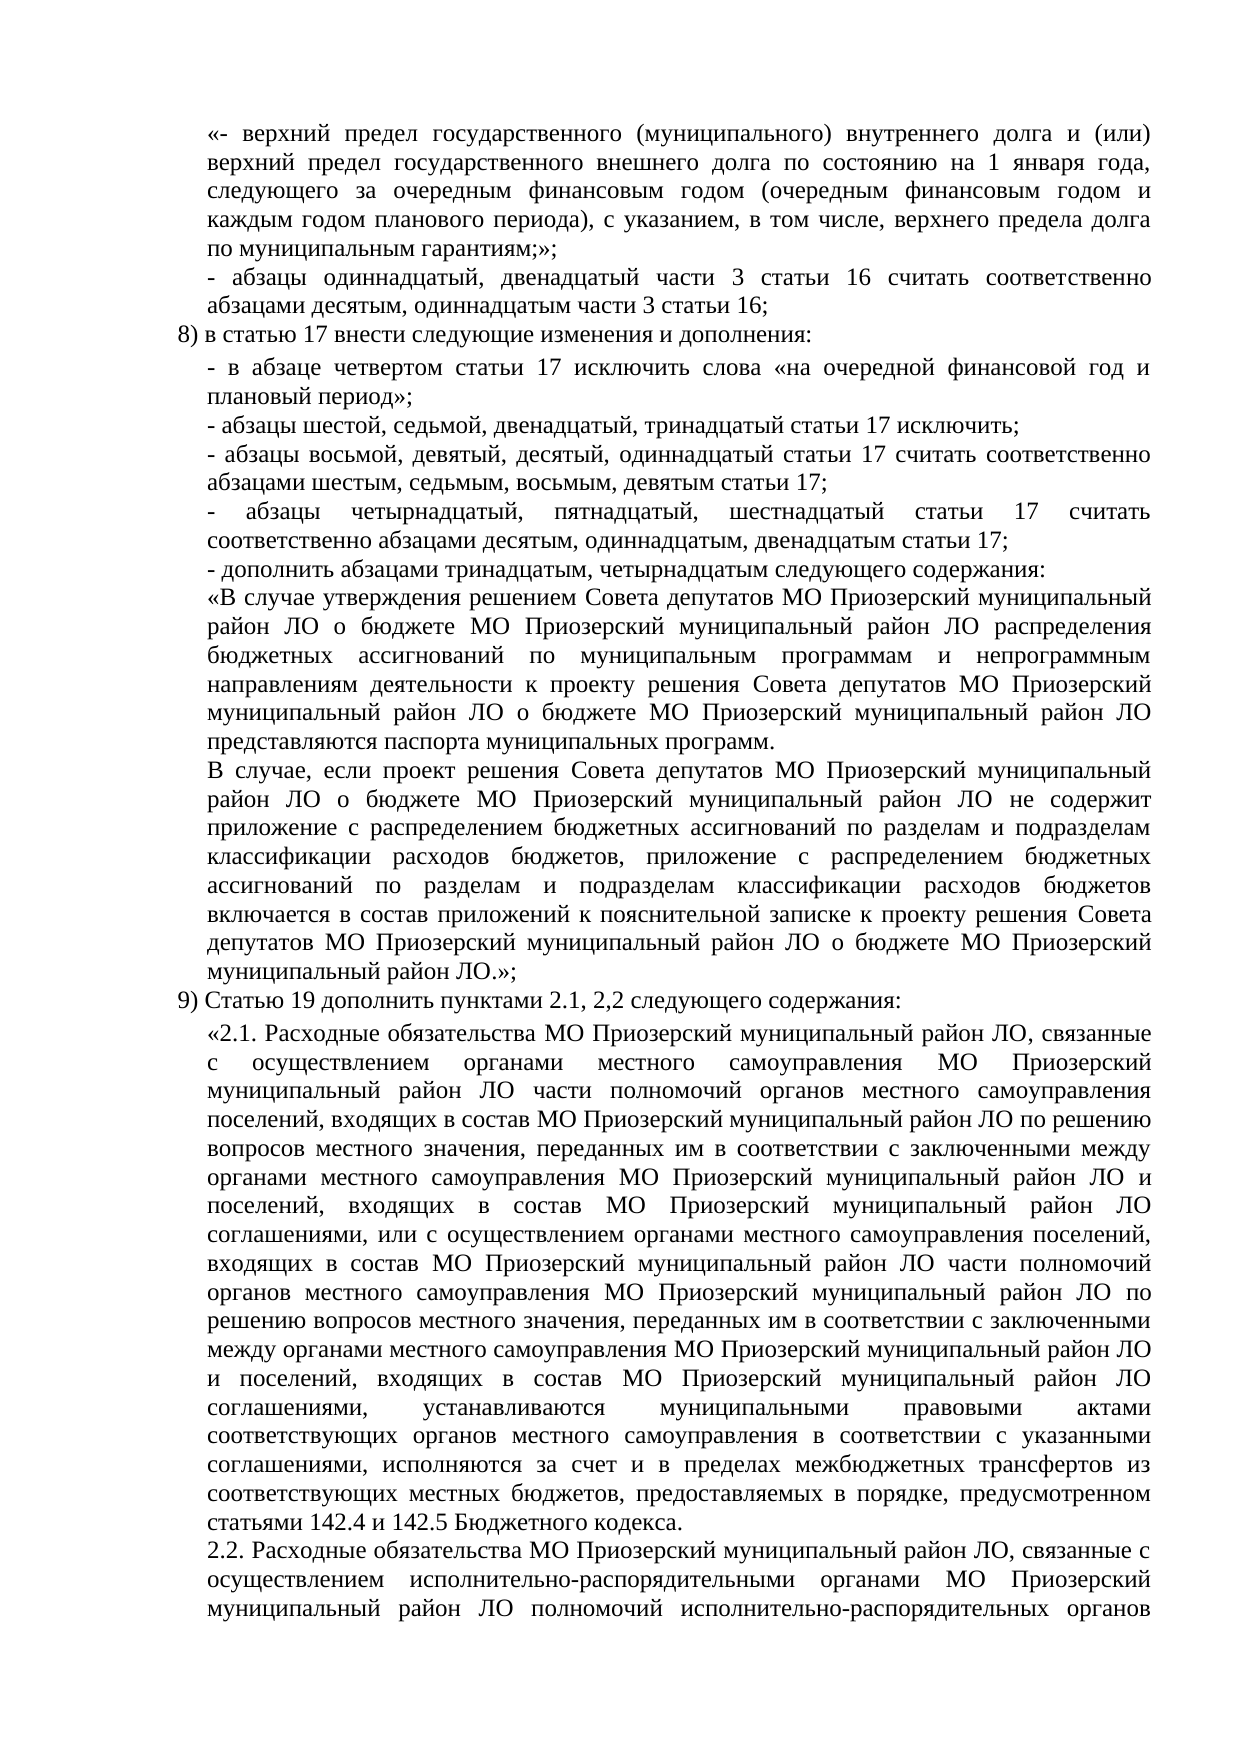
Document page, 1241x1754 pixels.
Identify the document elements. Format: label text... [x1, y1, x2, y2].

list - в абзаце четвертом статьи 17 исключить слова «на очередной финансовой год и плановый период»; [207, 352, 1152, 410]
text - дополнить абзацами тринадцатым, четырнадцатым следующего содержания: [207, 554, 1152, 582]
text «В случае утверждения решением Совета депутатов МО Приозерский муниципальный район ЛО о бюджете МО Приозерский муниципальный район ЛО распределения бюджетных ассигнований по муниципальным программам и непрограммным направлениям деятельности к проекту решения Совета депутатов МО Приозерский муниципальный район ЛО о бюджете МО Приозерский муниципальный район ЛО представляются паспорта муниципальных программ. [207, 582, 1152, 755]
text - абзацы одиннадцатый, двенадцатый части 3 статьи 16 считать соответственно абзацами десятым, одиннадцатым части 3 статьи 16; [207, 262, 1152, 319]
text 9) Статью 19 дополнить пунктами 2.1, 2,2 следующего содержания: [177, 985, 1152, 1014]
list - абзацы шестой, седьмой, двенадцатый, тринадцатый статьи 17 исключить; [207, 410, 1152, 439]
text В случае, если проект решения Совета депутатов МО Приозерский муниципальный район ЛО о бюджете МО Приозерский муниципальный район ЛО не содержит приложение с распределением бюджетных ассигнований по разделам и подразделам классификации расходов бюджетов, приложение с распределением бюджетных ассигнований по разделам и подразделам классификации расходов бюджетов включается в состав приложений к пояснительной записке к проекту решения Совета депутатов МО Приозерский муниципальный район ЛО о бюджете МО Приозерский муниципальный район ЛО.»; [207, 755, 1152, 985]
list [207, 1535, 1152, 1622]
list «2.1. Расходные обязательства МО Приозерский муниципальный район ЛО, связанные с осуществлением органами местного самоуправления МО Приозерский муниципальный район ЛО части полномочий органов местного самоуправления поселений, входящих в состав МО Приозерский муниципальный район ЛО по решению вопросов местного значения, переданных им в соответствии с заключенными между органами местного самоуправления МО Приозерский муниципальный район ЛО и поселений, входящих в состав МО Приозерский муниципальный район ЛО соглашениями, или с осуществлением органами местного самоуправления поселений, входящих в состав МО Приозерский муниципальный район ЛО части полномочий органов местного самоуправления МО Приозерский муниципальный район ЛО по решению вопросов местного значения, переданных им в соответствии с заключенными между органами местного самоуправления МО Приозерский муниципальный район ЛО и поселений, входящих в состав МО Приозерский муниципальный район ЛО соглашениями, устанавливаются муниципальными правовыми актами соответствующих органов местного самоуправления в соответствии с указанными соглашениями, исполняются за счет и в пределах межбюджетных трансфертов из соответствующих местных бюджетов, предоставляемых в порядке, предусмотренном статьями 142.4 и 142.5 Бюджетного кодекса. [207, 1018, 1152, 1535]
list - абзацы четырнадцатый, пятнадцатый, шестнадцатый статьи 17 считать соответственно абзацами десятым, одиннадцатым, двенадцатым статьи 17; [207, 496, 1152, 554]
text 8) в статью 17 внести следующие изменения и дополнения: [177, 319, 1152, 348]
text «- верхний предел государственного (муниципального) внутреннего долга и (или) верхний предел государственного внешнего долга по состоянию на 1 января года, следующего за очередным финансовым годом (очередным финансовым годом и каждым годом планового периода), с указанием, в том числе, верхнего предела долга по муниципальным гарантиям;»; [207, 118, 1152, 262]
list - абзацы восьмой, девятый, десятый, одиннадцатый статьи 17 считать соответственно абзацами шестым, седьмым, восьмым, девятым статьи 17; [207, 439, 1152, 496]
